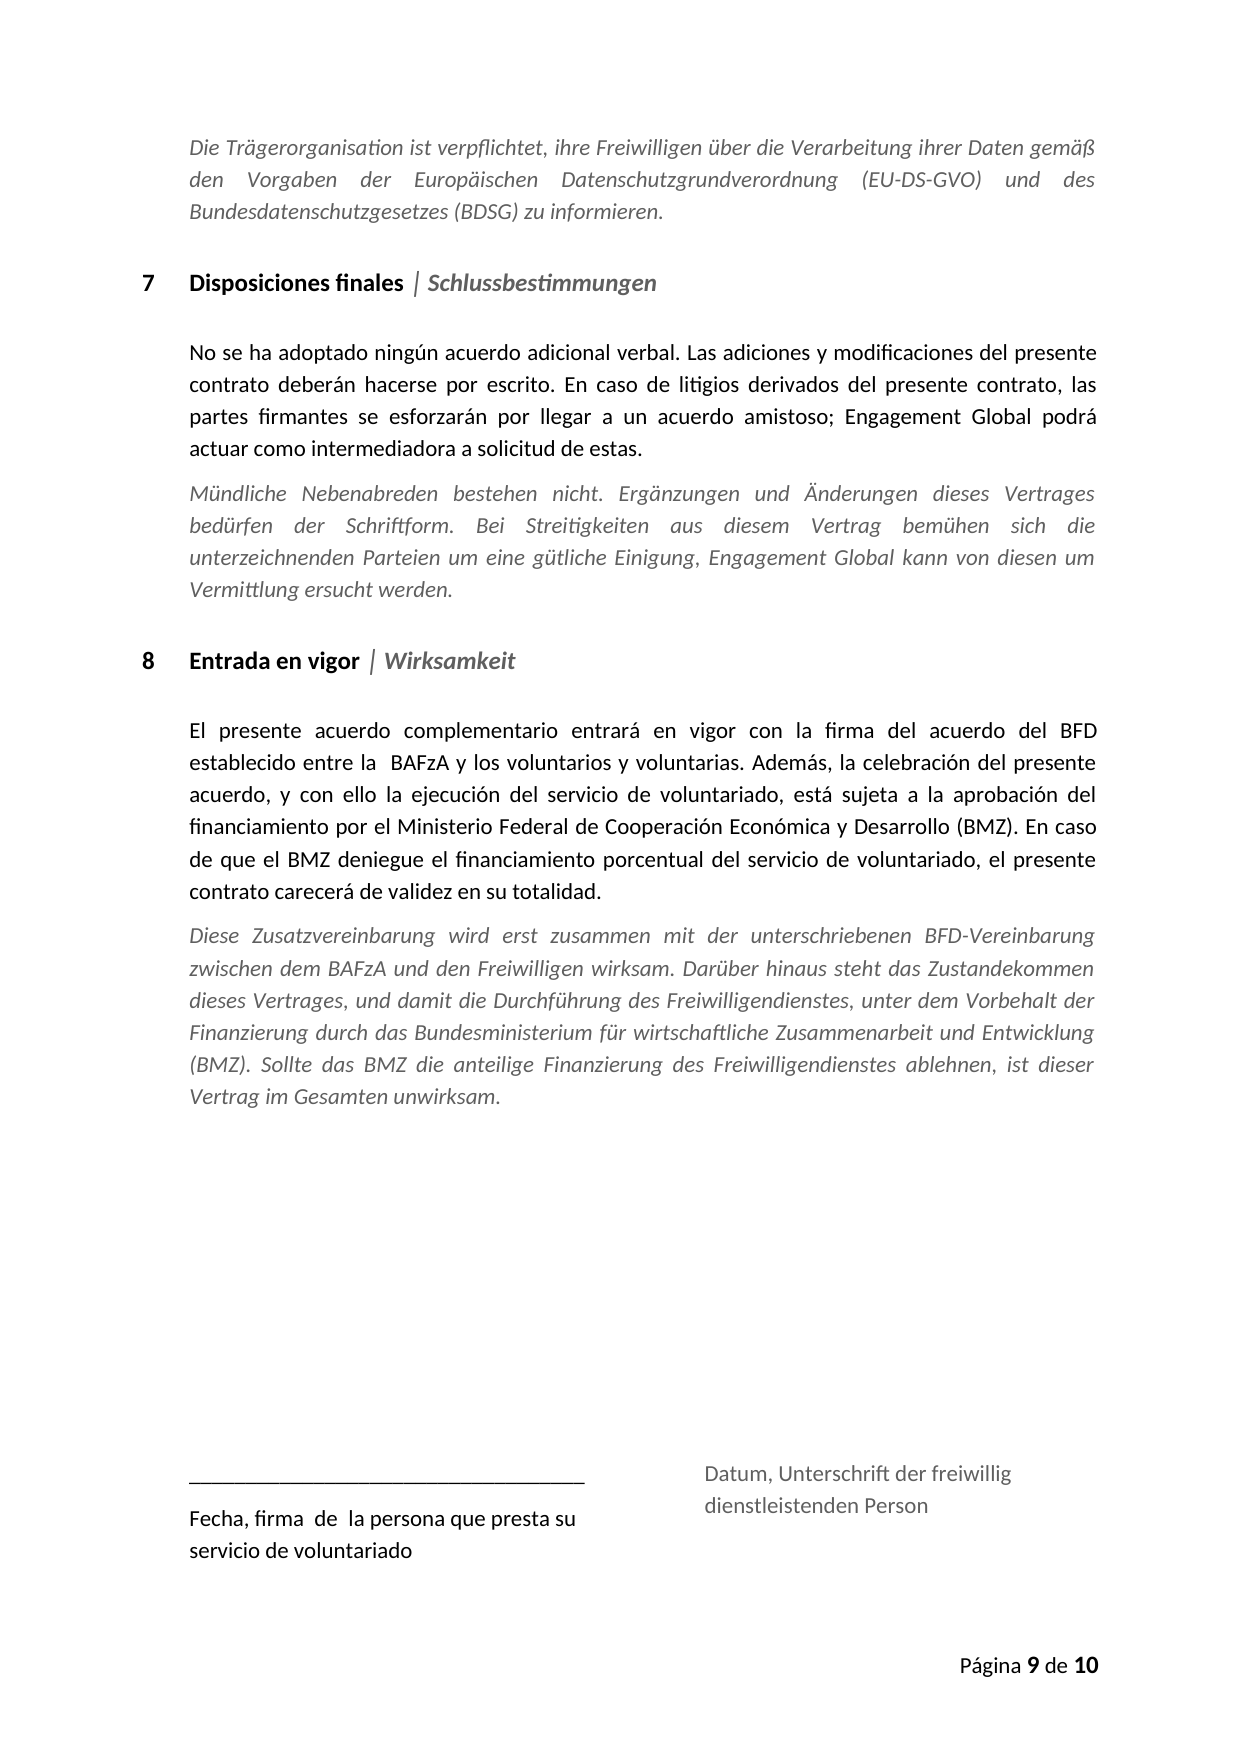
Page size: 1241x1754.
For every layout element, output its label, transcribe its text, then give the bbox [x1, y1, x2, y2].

text Fecha, firma de la persona que presta su servicio de voluntariado [189, 1504, 583, 1564]
text El presente acuerdo complementario entrará en vigor con la firma del acuerdo del BFD establecido entre la BAFzA y los voluntarios y voluntarias. Además, la celebración del presente acuerdo, y con ello la ejecución del servicio de voluntariado, está sujeta a la aprobación del financiamiento por el Ministerio Federal de Cooperación Económica y Desarrollo (BMZ). En caso de que el BMZ deniegue el financiamiento porcentual del servicio de voluntariado, el presente contrato carecerá de validez en su totalidad. [189, 716, 1098, 905]
text Mündliche Nebenabreden bestehen nicht. Ergänzungen und Änderungen dieses Vertrages bedürfen der Schriftform. Bei Streitigkeiten aus diesem Vertrag bemühen sich die unterzeichnenden Parteien um eine gütliche Einigung, Engagement Global kann von diesen um Vermittlung ersucht werden. [189, 479, 1098, 603]
text Die Trägerorganisation ist verpflichtet, ihre Freiwilligen über die Verarbeitung ihrer Daten gemäß den Vorgaben der Europäischen Datenschutzgrundverordnung (EU-DS-GVO) und des Bundesdatenschutzgesetzes (BDSG) zu informieren. [189, 133, 1098, 225]
text Datum, Unterschrift der freiwillig dienstleistenden Person [704, 1459, 1098, 1519]
subtitle Disposiciones finales │ Schlussbestimmungen [142, 267, 1098, 297]
text Diese Zusatzvereinbarung wird erst zusammen mit der unterschriebenen BFD-Vereinbarung zwischen dem BAFzA und den Freiwilligen wirksam. Darüber hinaus steht das Zustandekommen dieses Vertrages, und damit die Durchführung des Freiwilligendienstes, unter dem Vorbehalt der Finanzierung durch das Bundesministerium für wirtschaftliche Zusammenarbeit und Entwicklung (BMZ). Sollte das BMZ die anteilige Finanzierung des Freiwilligendienstes ablehnen, ist dieser Vertrag im Gesamten unwirksam. [189, 922, 1098, 1111]
text No se ha adoptado ningún acuerdo adicional verbal. Las adiciones y modificaciones del presente contrato deberán hacerse por escrito. En caso de litigios derivados del presente contrato, las partes firmantes se esforzarán por llegar a un acuerdo amistoso; Engagement Global podrá actuar como intermediadora a solicitud de estas. [189, 338, 1098, 462]
subtitle Entrada en vigor │ Wirksamkeit [142, 645, 1098, 676]
